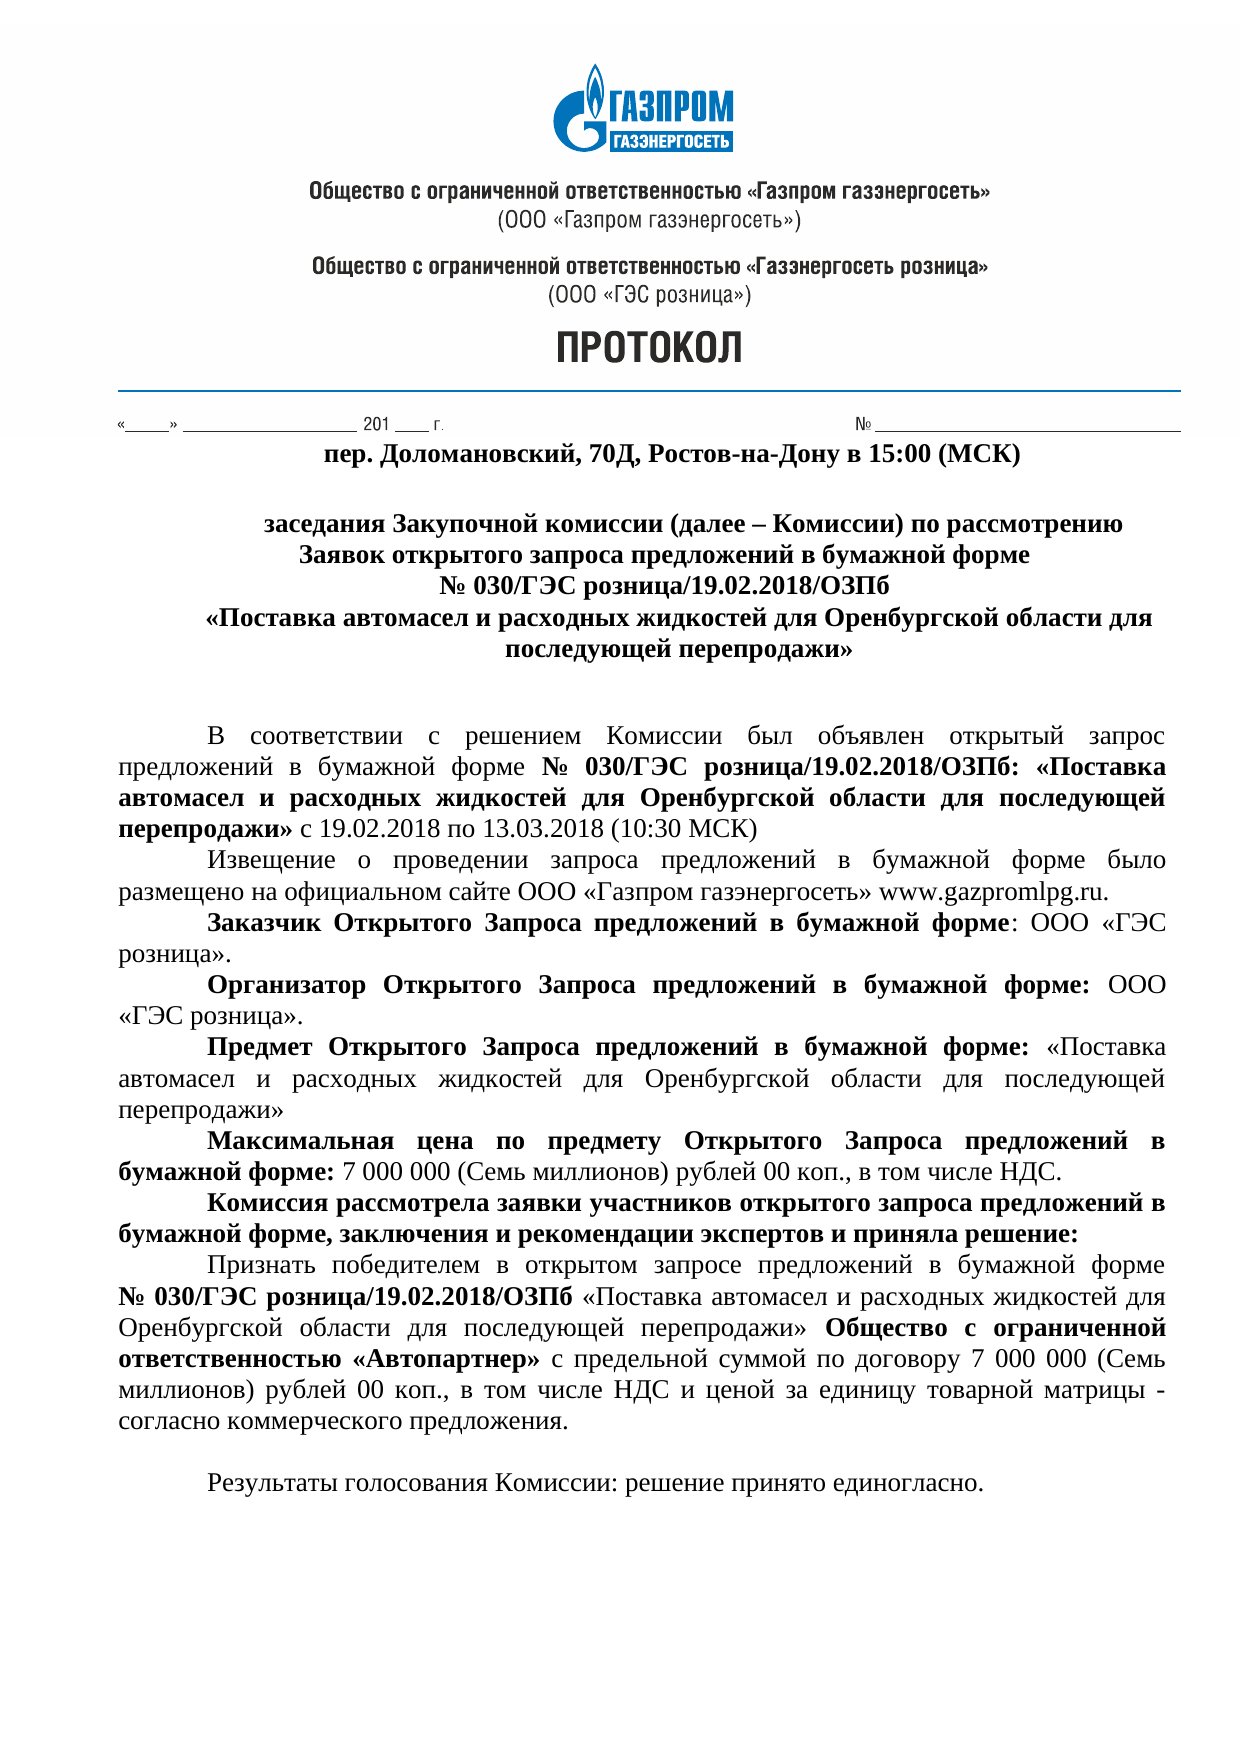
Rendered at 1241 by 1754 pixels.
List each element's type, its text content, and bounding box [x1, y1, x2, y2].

text Комиссия рассмотрела заявки участников открытого запроса предложений в бумажной форме, заключения и рекомендации экспертов и приняла решение: [118, 1186, 1167, 1248]
text Организатор Открытого Запроса предложений в бумажной форме: ООО «ГЭС розница». [118, 968, 1167, 1031]
text Результаты голосования Комиссии: решение принято единогласно. [148, 1467, 1152, 1498]
text Заказчик Открытого Запроса предложений в бумажной форме: ООО «ГЭС розница». [118, 906, 1167, 968]
text Предмет Открытого Запроса предложений в бумажной форме: «Поставка автомасел и расходных жидкостей для Оренбургской области для последующей перепродажи» [118, 1031, 1167, 1124]
text Извещение о проведении запроса предложений в бумажной форме было размещено на официальном сайте ООО «Газпром газэнергосеть» www.gazpromlpg.ru. [118, 844, 1167, 906]
text Признать победителем в открытом запросе предложений в бумажной форме № 030/ГЭС розница/19.02.2018/ОЗПб «Поставка автомасел и расходных жидкостей для Оренбургской области для последующей перепродажи» Общество с ограниченной ответственностью «Автопартнер» с предельной суммой по договору 7 000 000 (Семь миллионов) рублей 00 коп., в том числе НДС и ценой за единицу товарной матрицы - согласно коммерческого предложения. [118, 1248, 1167, 1435]
text В соответствии с решением Комиссии был объявлен открытый запрос предложений в бумажной форме № 030/ГЭС розница/19.02.2018/ОЗПб: «Поставка автомасел и расходных жидкостей для Оренбургской области для последующей перепродажи» с 19.02.2018 по 13.03.2018 (10:30 МСК) [118, 719, 1167, 844]
table_header пер. Доломановский, 70Д, Ростов-на-Дону в 15:00 (МСК) [144, 437, 1152, 472]
table_header заседания Закупочной комиссии (далее – Комиссии) по рассмотрению Заявок открытого запроса предложений в бумажной форме № 030/ГЭС розница/19.02.2018/ОЗПб «Поставка автомасел и расходных жидкостей для Оренбургской области для последующей перепродажи» [148, 507, 1181, 719]
text Максимальная цена по предмету Открытого Запроса предложений в бумажной форме: 7 000 000 (Семь миллионов) рублей 00 коп., в том числе НДС. [118, 1124, 1167, 1186]
